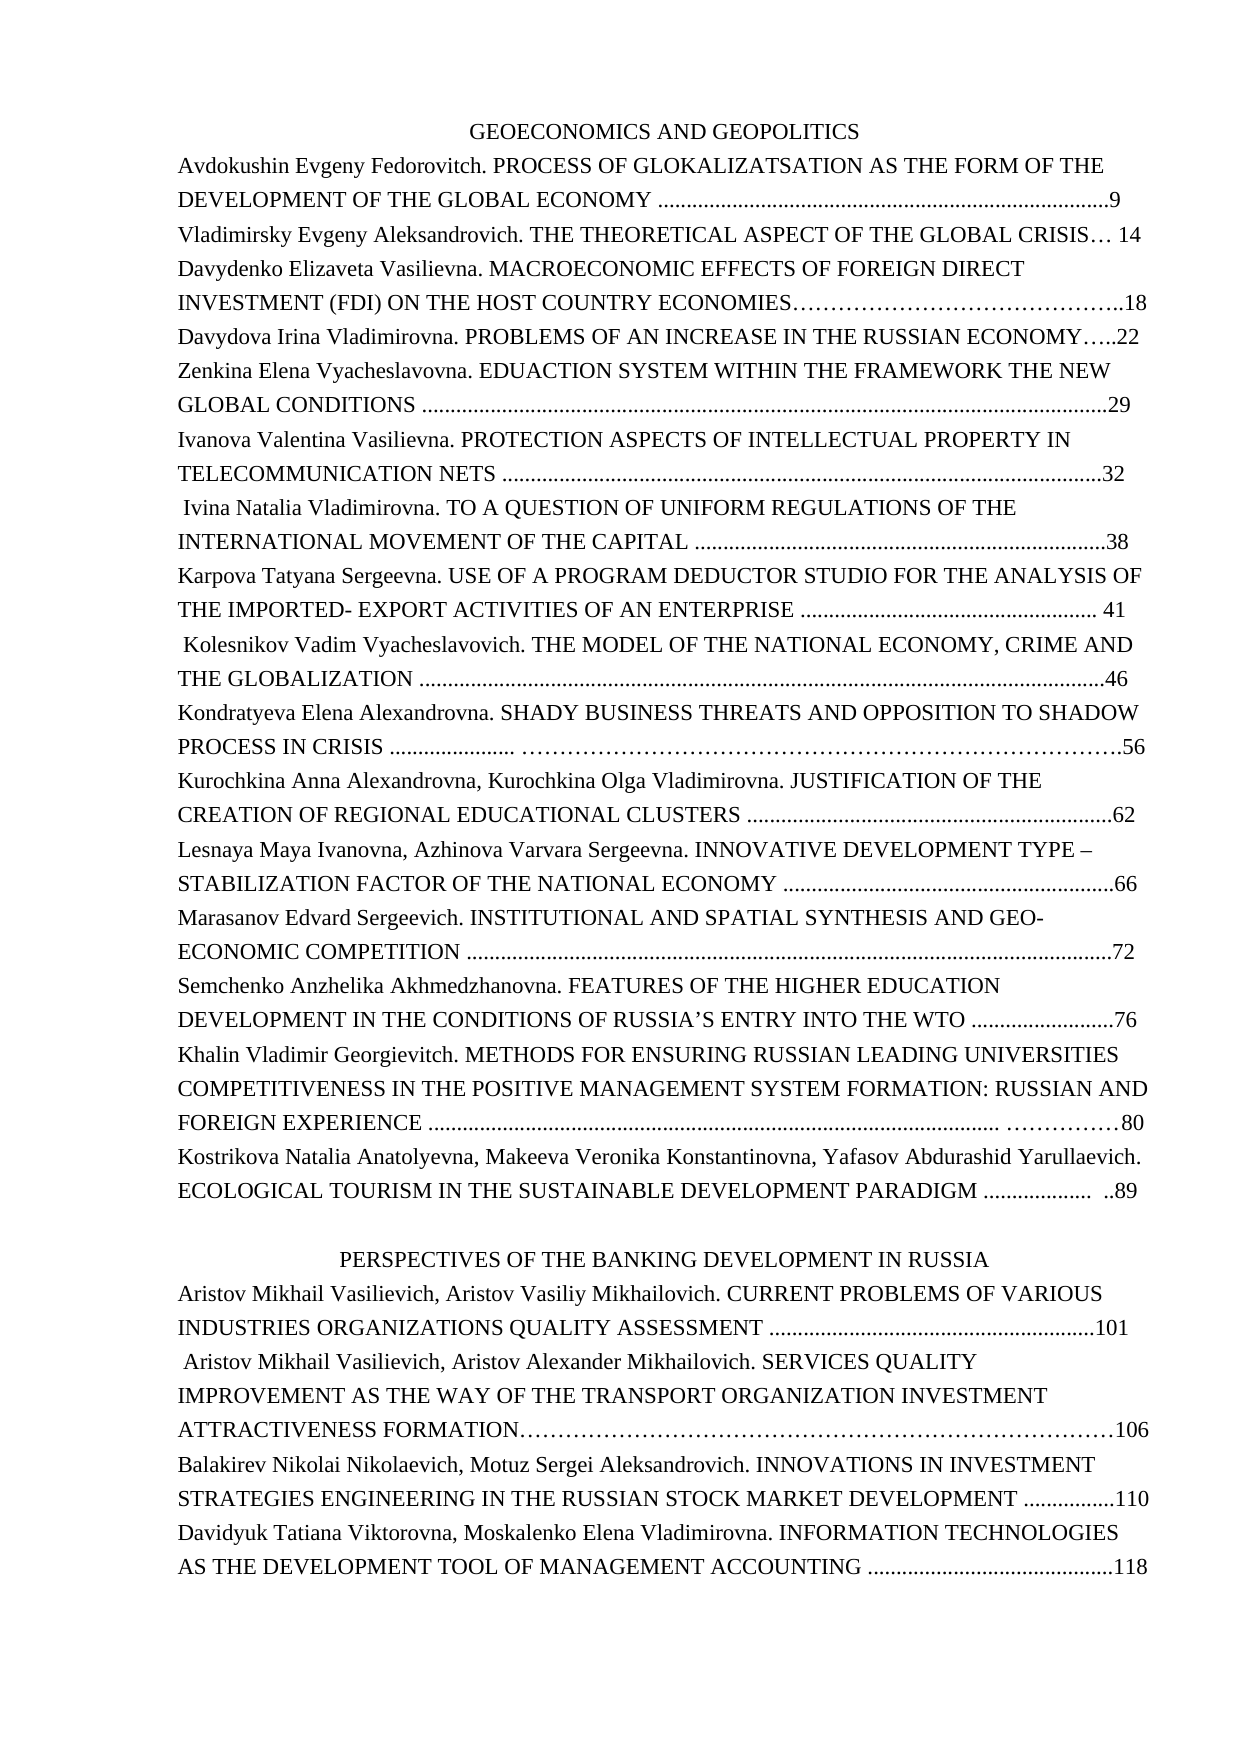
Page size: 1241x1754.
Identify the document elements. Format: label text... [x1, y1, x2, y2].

text PERSPECTIVES OF THE BANKING DEVELOPMENT IN RUSSIA [177, 1246, 1152, 1272]
text Kondratyeva Elena Alexandrovna. SHADY BUSINESS THREATS AND OPPOSITION TO SHADOW PROCESS IN CRISIS ...................... …………………………………………………………………….56 [177, 699, 1152, 759]
text Zenkina Elena Vyacheslavovna. EDUACTION SYSTEM WITHIN THE FRAMEWORK THE NEW GLOBAL CONDITIONS ........................................................................................................................29 [177, 357, 1152, 418]
text Vladimirsky Evgeny Aleksandrovich. THE THEORETICAL ASPECT OF THE GLOBAL CRISIS… 14 [177, 221, 1152, 247]
text Ivina Natalia Vladimirovna. TO A QUESTION OF UNIFORM REGULATIONS OF THE INTERNATIONAL MOVEMENT OF THE CAPITAL ........................................................................38 [177, 494, 1152, 554]
text Davydenko Elizaveta Vasilievna. MACROECONOMIC EFFECTS OF FOREIGN DIRECT INVESTMENT (FDI) ON THE HOST COUNTRY ECONOMIES……………………………………..18 [177, 255, 1152, 315]
text Aristov Mikhail Vasilievich, Aristov Vasiliy Mikhailovich. CURRENT PROBLEMS OF VARIOUS INDUSTRIES ORGANIZATIONS QUALITY ASSESSMENT .........................................................101 [177, 1280, 1152, 1340]
text Karpova Tatyana Sergeevna. USE OF A PROGRAM DEDUCTOR STUDIO FOR THE ANALYSIS OF THE IMPORTED- EXPORT ACTIVITIES OF AN ENTERPRISE .................................................... 41 [177, 562, 1152, 623]
text Khalin Vladimir Georgievitch. METHODS FOR ENSURING RUSSIAN LEADING UNIVERSITIES COMPETITIVENESS IN THE POSITIVE MANAGEMENT SYSTEM FORMATION: RUSSIAN AND FOREIGN EXPERIENCE .................................................................................................... ……………80 [177, 1041, 1152, 1135]
text Kolesnikov Vadim Vyacheslavovich. THE MODEL OF THE NATIONAL ECONOMY, CRIME AND THE GLOBALIZATION ........................................................................................................................46 [177, 631, 1152, 691]
text Semchenko Anzhelika Аkhmedzhanovna. FEATURES OF THE HIGHER EDUCATION DEVELOPMENT IN THE CONDITIONS OF RUSSIA’S ENTRY INTO THE WTO .........................76 [177, 972, 1152, 1033]
text Kostrikova Natalia Anatolyevna, Makeeva Veronika Konstantinovna, Yafasov Abdurashid Yarullaevich. ECOLOGICAL TOURISM IN THE SUSTAINABLE DEVELOPMENT PARADIGM ................... ..89 [177, 1143, 1152, 1204]
text Kurochkina Anna Alexandrovna, Kurochkina Olga Vladimirovna. JUSTIFICATION OF THE CREATION OF REGIONAL EDUCATIONAL CLUSTERS ................................................................62 [177, 767, 1152, 828]
text Marasanov Edvard Sergeevich. INSTITUTIONAL AND SPATIAL SYNTHESIS AND GEO-ECONOMIC COMPETITION .................................................................................................................72 [177, 904, 1152, 964]
text Aristov Mikhail Vasilievich, Aristov Alexander Mikhailovich. SERVICES QUALITY IMPROVEMENT AS THE WAY OF THE TRANSPORT ORGANIZATION INVESTMENT ATTRACTIVENESS FORMATION……………………………………………………………………106 [177, 1348, 1152, 1443]
text Ivanova Valentina Vasilievna. PROTECTION ASPECTS OF INTELLECTUAL PROPERTY IN TELECOMMUNICATION NETS .........................................................................................................32 [177, 426, 1152, 486]
text Balakirev Nikolai Nikolaevich, Motuz Sergei Aleksandrovich. INNOVATIONS IN INVESTMENT STRATEGIES ENGINEERING IN THE RUSSIAN STOCK MARKET DEVELOPMENT ................110 [177, 1451, 1152, 1511]
text Lesnaya Maya Ivanovna, Azhinova Varvara Sergeevna. INNOVATIVE DEVELOPMENT TYPE – STABILIZATION FACTOR OF THE NATIONAL ECONOMY ..........................................................66 [177, 836, 1152, 896]
text Davydova Irina Vladimirovna. PROBLEMS OF AN INCREASE IN THE RUSSIAN ECONOMY…..22 [177, 323, 1152, 349]
text Davidyuk Tatiana Viktorovna, Moskalenko Elena Vladimirovna. INFORMATION TECHNOLOGIES AS THE DEVELOPMENT TOOL OF MANAGEMENT ACCOUNTING ...........................................118 [177, 1519, 1152, 1579]
text GEOECONOMICS AND GEOPOLITICS [177, 118, 1152, 144]
text Avdokushin Evgeny Fedorovitch. PROCESS OF GLOKALIZATSATION AS THE FORM OF THE DEVELOPMENT OF THE GLOBAL ECONOMY ...............................................................................9 [177, 152, 1122, 213]
